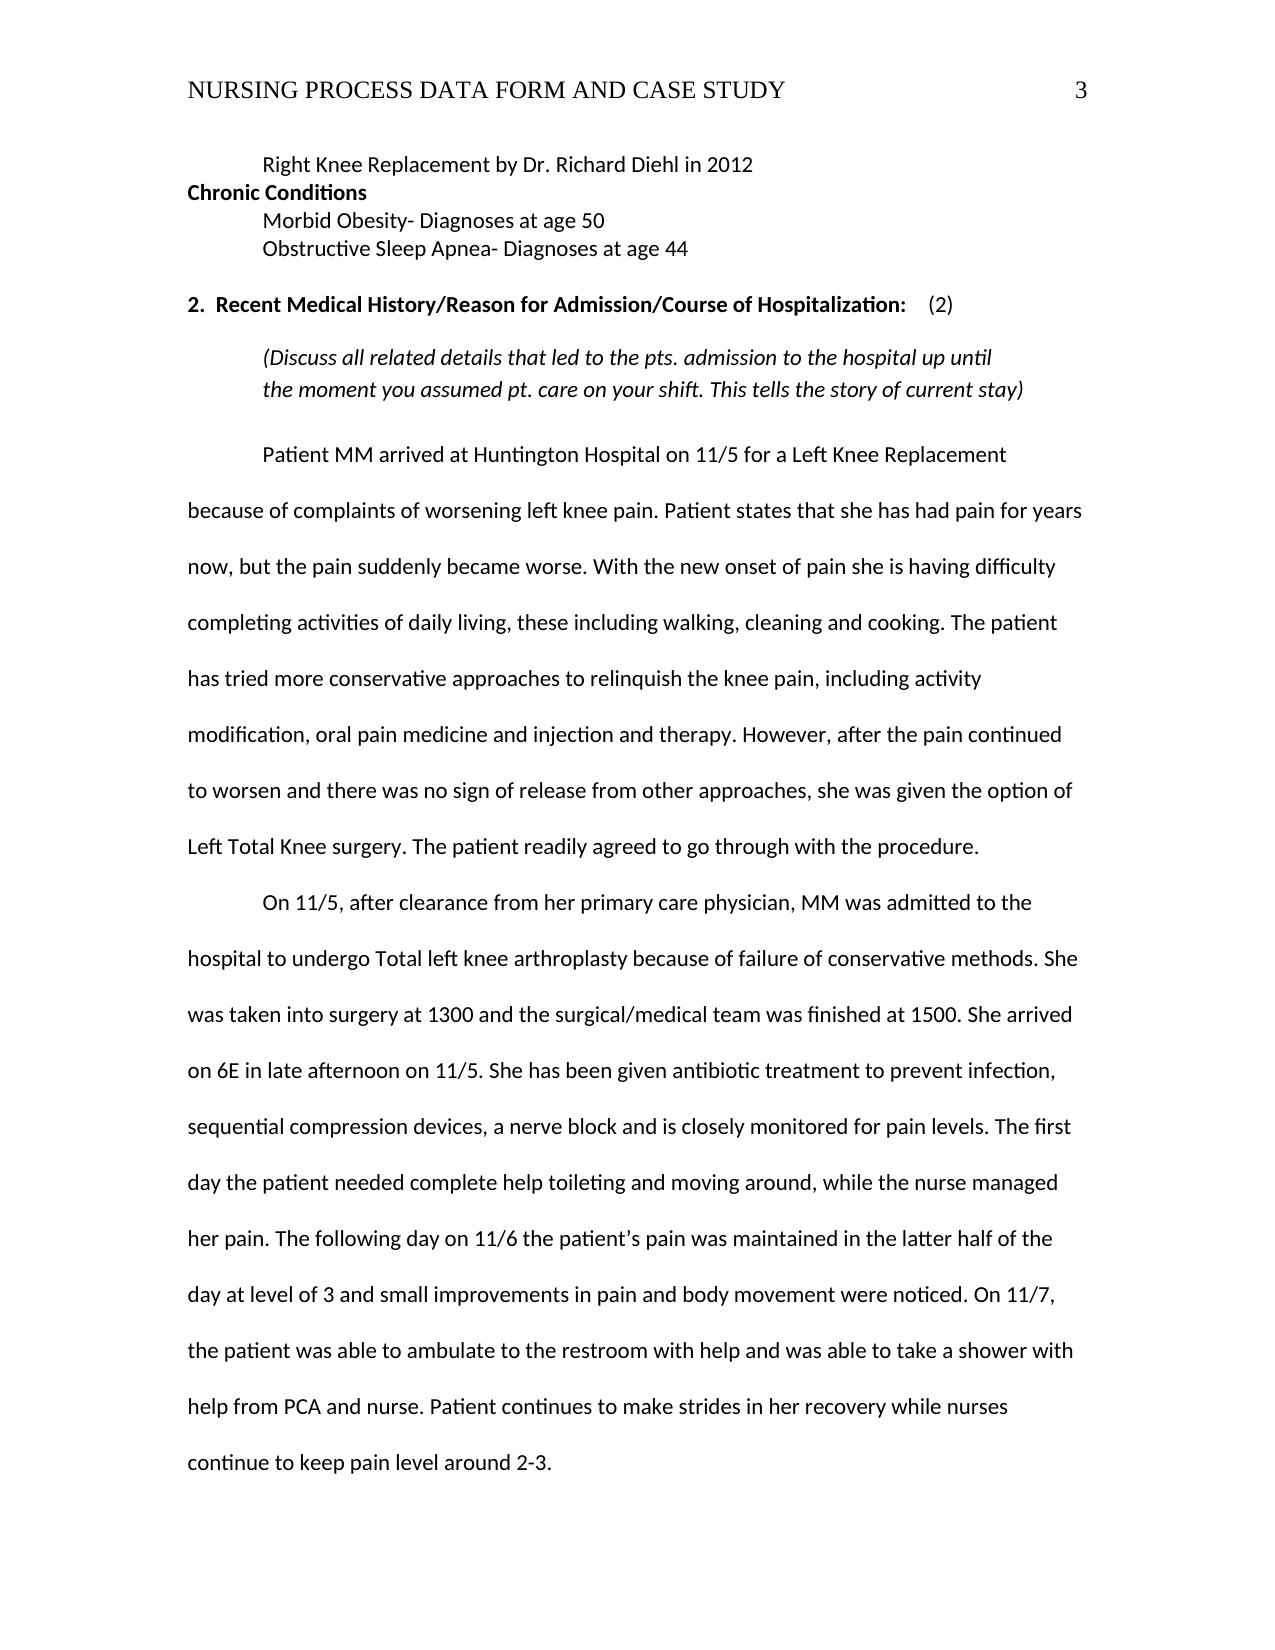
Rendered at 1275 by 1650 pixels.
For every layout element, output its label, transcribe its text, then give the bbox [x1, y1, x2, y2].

text Chronic Conditions [187, 178, 1087, 206]
text On 11/5, after clearance from her primary care physician, MM was admitted to the hospital to undergo Total left knee arthroplasty because of failure of conservative methods. She was taken into surgery at 1300 and the surgical/medical team was finished at 1500. She arrived on 6E in late afternoon on 11/5. She has been given antibiotic treatment to prevent infection, sequential compression devices, a nerve block and is closely monitored for pain levels. The first day the patient needed complete help toileting and moving around, while the nurse managed her pain. The following day on 11/6 the patient’s pain was maintained in the latter half of the day at level of 3 and small improvements in pain and body movement were noticed. On 11/7, the patient was able to ambulate to the restroom with help and was able to take a shower with help from PCA and nurse. Patient continues to make strides in her recovery while nurses continue to keep pain level around 2-3. [187, 888, 1087, 1476]
text the moment you assumed pt. care on your shift. This tells the story of current stay) [187, 375, 1087, 403]
text (Discuss all related details that led to the pts. admission to the hospital up until [187, 343, 1087, 371]
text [187, 234, 1087, 262]
text 2. Recent Medical History/Reason for Admission/Course of Hospitalization: (2) [187, 290, 1087, 318]
text Morbid Obesity- Diagnoses at age 50 [187, 206, 1087, 234]
text Patient MM arrived at Huntington Hospital on 11/5 for a Left Knee Replacement because of complaints of worsening left knee pain. Patient states that she has had pain for years now, but the pain suddenly became worse. With the new onset of pain she is having difficulty completing activities of daily living, these including walking, cleaning and cooking. The patient has tried more conservative approaches to relinquish the knee pain, including activity modification, oral pain medicine and injection and therapy. However, after the pain continued to worsen and there was no sign of release from other approaches, she was given the option of Left Total Knee surgery. The patient readily agreed to go through with the procedure. [187, 440, 1087, 860]
text Right Knee Replacement by Dr. Richard Diehl in 2012 [262, 150, 1087, 178]
